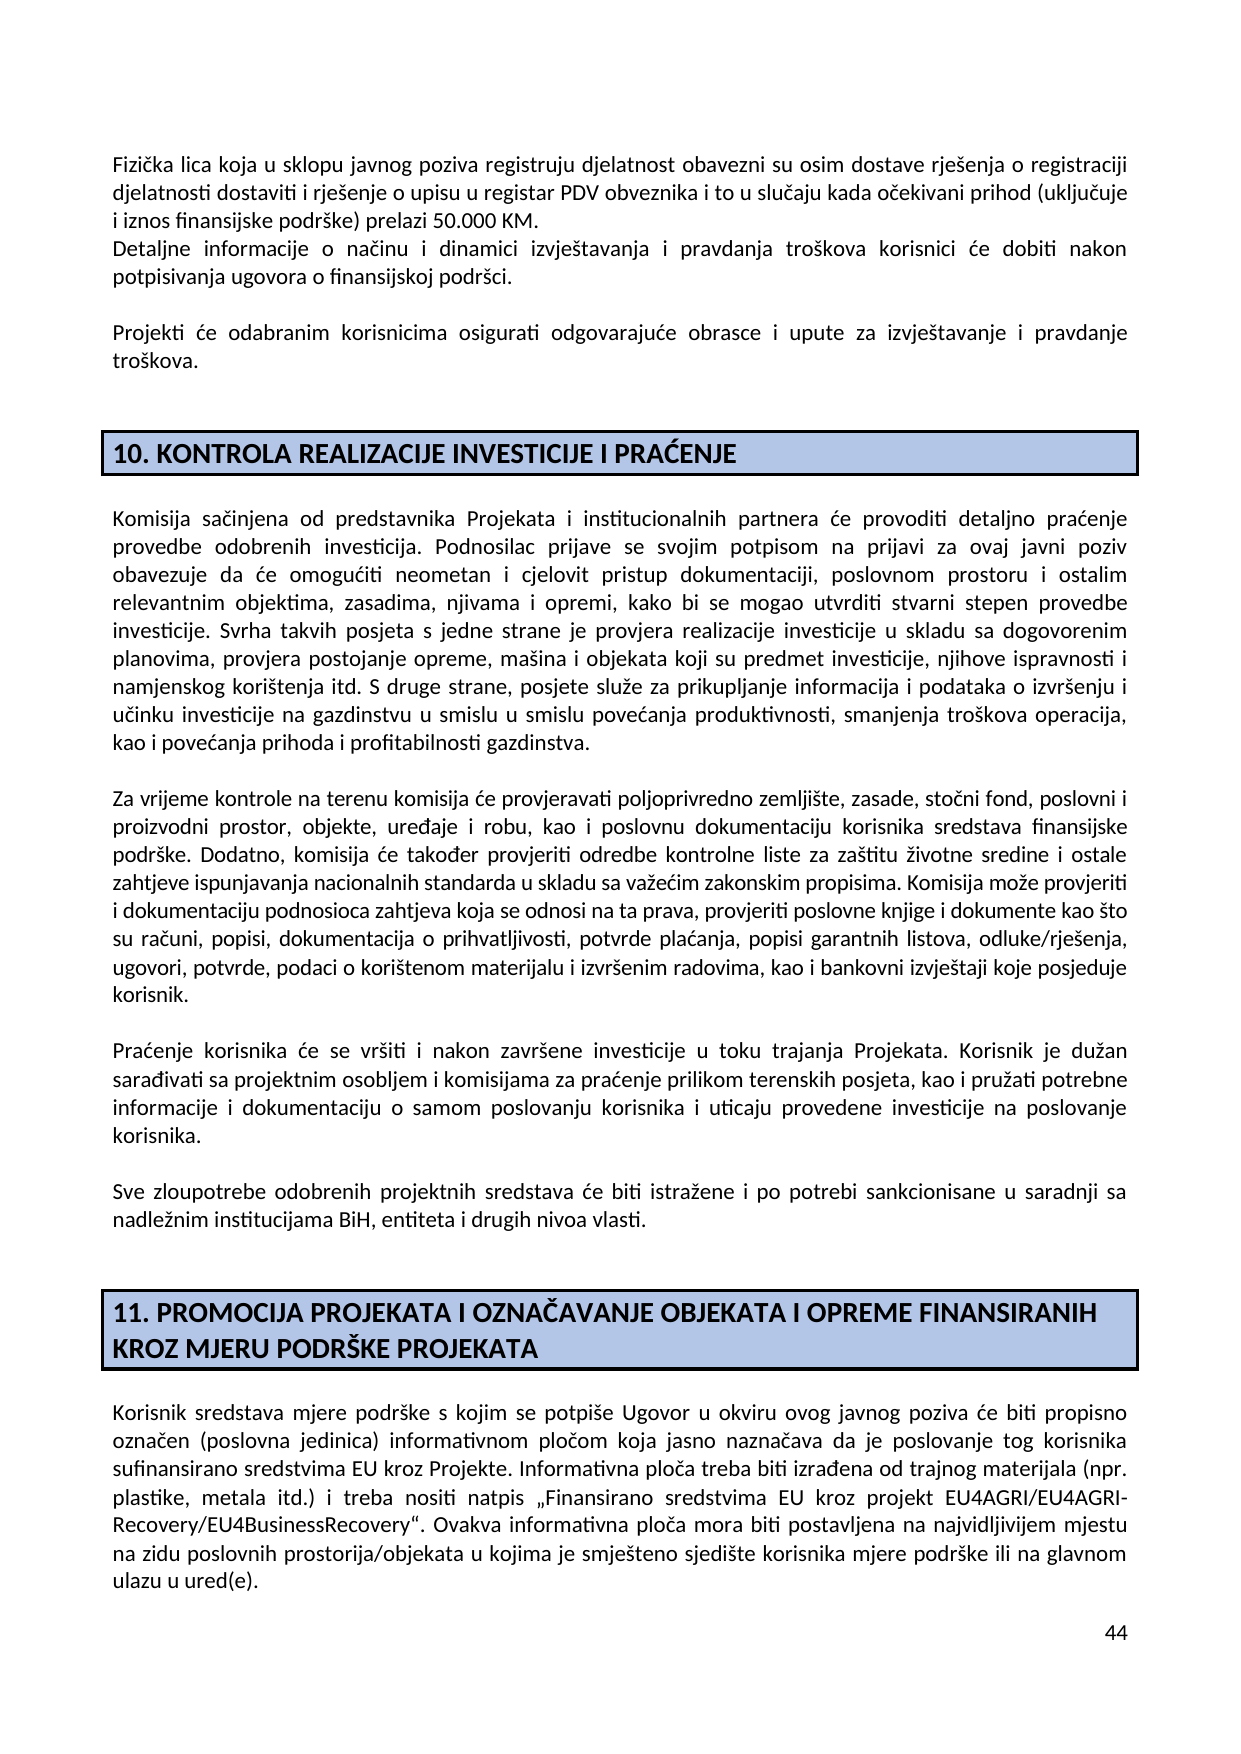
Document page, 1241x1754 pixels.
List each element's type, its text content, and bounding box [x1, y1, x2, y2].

text 10. KONTROLA REALIZACIJE INVESTICIJE I PRAĆENJE [104, 433, 1136, 473]
text Projekti će odabranim korisnicima osigurati odgovarajuće obrasce i upute za izvještavanje i pravdanje troškova. [112, 318, 1128, 374]
text Detaljne informacije o načinu i dinamici izvještavanja i pravdanja troškova korisnici će dobiti nakon potpisivanja ugovora o finansijskoj podršci. [112, 234, 1128, 290]
text 11. PROMOCIJA PROJEKATA I OZNAČAVANJE OBJEKATA I OPREME FINANSIRANIH KROZ MJERU PODRŠKE PROJEKATA [104, 1292, 1136, 1367]
text Fizička lica koja u sklopu javnog poziva registruju djelatnost obavezni su osim dostave rješenja o registraciji djelatnosti dostaviti i rješenje o upisu u registar PDV obveznika i to u slučaju kada očekivani prihod (uključuje i iznos finansijske podrške) prelazi 50.000 KM. [112, 150, 1128, 234]
text Praćenje korisnika će se vršiti i nakon završene investicije u toku trajanja Projekata. Korisnik je dužan sarađivati sa projektnim osobljem i komisijama za praćenje prilikom terenskih posjeta, kao i pružati potrebne informacije i dokumentaciju o samom poslovanju korisnika i uticaju provedene investicije na poslovanje korisnika. [112, 1037, 1128, 1149]
text Za vrijeme kontrole na terenu komisija će provjeravati poljoprivredno zemljište, zasade, stočni fond, poslovni i proizvodni prostor, objekte, uređaje i robu, kao i poslovnu dokumentaciju korisnika sredstava finansijske podrške. Dodatno, komisija će također provjeriti odredbe kontrolne liste za zaštitu životne sredine i ostale zahtjeve ispunjavanja nacionalnih standarda u skladu sa važećim zakonskim propisima. Komisija može provjeriti i dokumentaciju podnosioca zahtjeva koja se odnosi na ta prava, provjeriti poslovne knjige i dokumente kao što su računi, popisi, dokumentacija o prihvatljivosti, potvrde plaćanja, popisi garantnih listova, odluke/rješenja, ugovori, potvrde, podaci o korištenom materijalu i izvršenim radovima, kao i bankovni izvještaji koje posjeduje korisnik. [112, 784, 1128, 1009]
text Korisnik sredstava mjere podrške s kojim se potpiše Ugovor u okviru ovog javnog poziva će biti propisno označen (poslovna jedinica) informativnom pločom koja jasno naznačava da je poslovanje tog korisnika sufinansirano sredstvima EU kroz Projekte. Informativna ploča treba biti izrađena od trajnog materijala (npr. plastike, metala itd.) i treba nositi natpis „Finansirano sredstvima EU kroz projekt EU4AGRI/EU4AGRI-Recovery/EU4BusinessRecovery“. Ovakva informativna ploča mora biti postavljena na najvidljivijem mjestu na zidu poslovnih prostorija/objekata u kojima je smješteno sjedište korisnika mjere podrške ili na glavnom ulazu u ured(e). [112, 1398, 1128, 1595]
text Sve zloupotrebe odobrenih projektnih sredstava će biti istražene i po potrebi sankcionisane u saradnji sa nadležnim institucijama BiH, entiteta i drugih nivoa vlasti. [112, 1177, 1128, 1233]
text Komisija sačinjena od predstavnika Projekata i institucionalnih partnera će provoditi detaljno praćenje provedbe odobrenih investicija. Podnosilac prijave se svojim potpisom na prijavi za ovaj javni poziv obavezuje da će omogućiti neometan i cjelovit pristup dokumentaciji, poslovnom prostoru i ostalim relevantnim objektima, zasadima, njivama i opremi, kako bi se mogao utvrditi stvarni stepen provedbe investicije. Svrha takvih posjeta s jedne strane je provjera realizacije investicije u skladu sa dogovorenim planovima, provjera postojanje opreme, mašina i objekata koji su predmet investicije, njihove ispravnosti i namjenskog korištenja itd. S druge strane, posjete služe za prikupljanje informacija i podataka o izvršenju i učinku investicije na gazdinstvu u smislu u smislu povećanja produktivnosti, smanjenja troškova operacija, kao i povećanja prihoda i profitabilnosti gazdinstva. [112, 504, 1128, 756]
